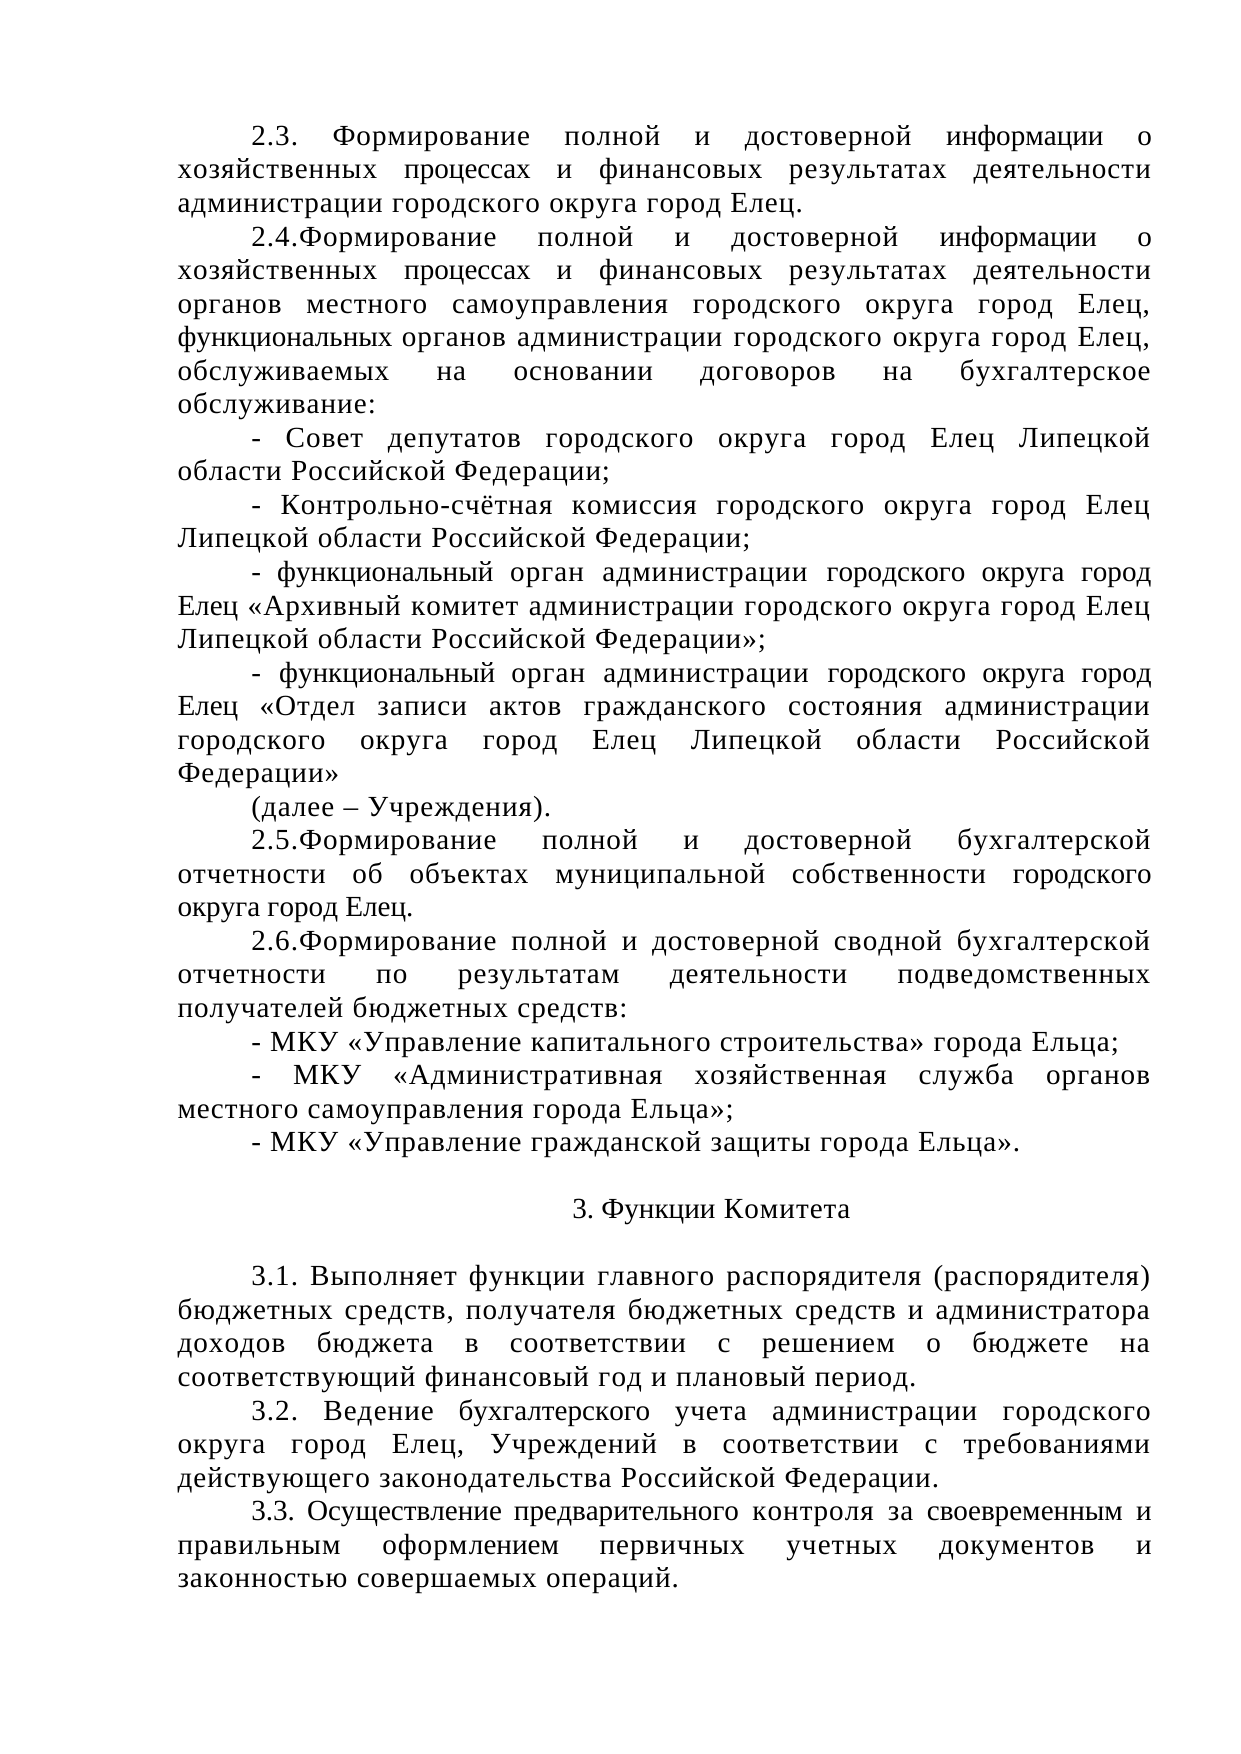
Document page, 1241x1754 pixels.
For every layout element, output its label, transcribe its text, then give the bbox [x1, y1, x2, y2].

text - Совет депутатов городского округа город Елец Липецкой области Российской Федерации; [177, 420, 1152, 487]
text 3.2. Ведение бухгалтерского учета администрации городского округа город Елец, Учреждений в соответствии с требованиями действующего законодательства Российской Федерации. [177, 1393, 1152, 1493]
text - функциональный орган администрации городского округа город Елец «Архивный комитет администрации городского округа город Елец Липецкой области Российской Федерации»; [177, 554, 1152, 655]
text 3. Функции Комитета [177, 1191, 1152, 1225]
text 2.6.Формирование полной и достоверной сводной бухгалтерской отчетности по результатам деятельности подведомственных получателей бюджетных средств: [177, 923, 1152, 1024]
text (далее – Учреждения). [177, 789, 1152, 822]
text - функциональный орган администрации городского округа город Елец «Отдел записи актов гражданского состояния администрации городского округа город Елец Липецкой области Российской Федерации» [177, 655, 1152, 789]
text 2.5.Формирование полной и достоверной бухгалтерской отчетности об объектах муниципальной собственности городского округа город Елец. [177, 822, 1152, 923]
text 3.1. Выполняет функции главного распорядителя (распорядителя) бюджетных средств, получателя бюджетных средств и администратора доходов бюджета в соответствии с решением о бюджете на соответствующий финансовый год и плановый период. [177, 1258, 1152, 1393]
text 3.3. Осуществление предварительного контроля за своевременным и правильным оформлением первичных учетных документов и законностью совершаемых операций. [177, 1493, 1152, 1594]
text - Контрольно-счётная комиссия городского округа город Елец Липецкой области Российской Федерации; [177, 487, 1152, 554]
text 2.4.Формирование полной и достоверной информации о хозяйственных процессах и финансовых результатах деятельности органов местного самоуправления городского округа город Елец, функциональных органов администрации городского округа город Елец, обслуживаемых на основании договоров на бухгалтерское обслуживание: [177, 219, 1152, 420]
text - МКУ «Управление гражданской защиты города Ельца». [177, 1124, 1152, 1158]
text - МКУ «Управление капитального строительства» города Ельца; [177, 1024, 1152, 1057]
text 2.3. Формирование полной и достоверной информации о хозяйственных процессах и финансовых результатах деятельности администрации городского округа город Елец. [177, 118, 1152, 219]
text - МКУ «Административная хозяйственная служба органов местного самоуправления города Ельца»; [177, 1057, 1152, 1124]
